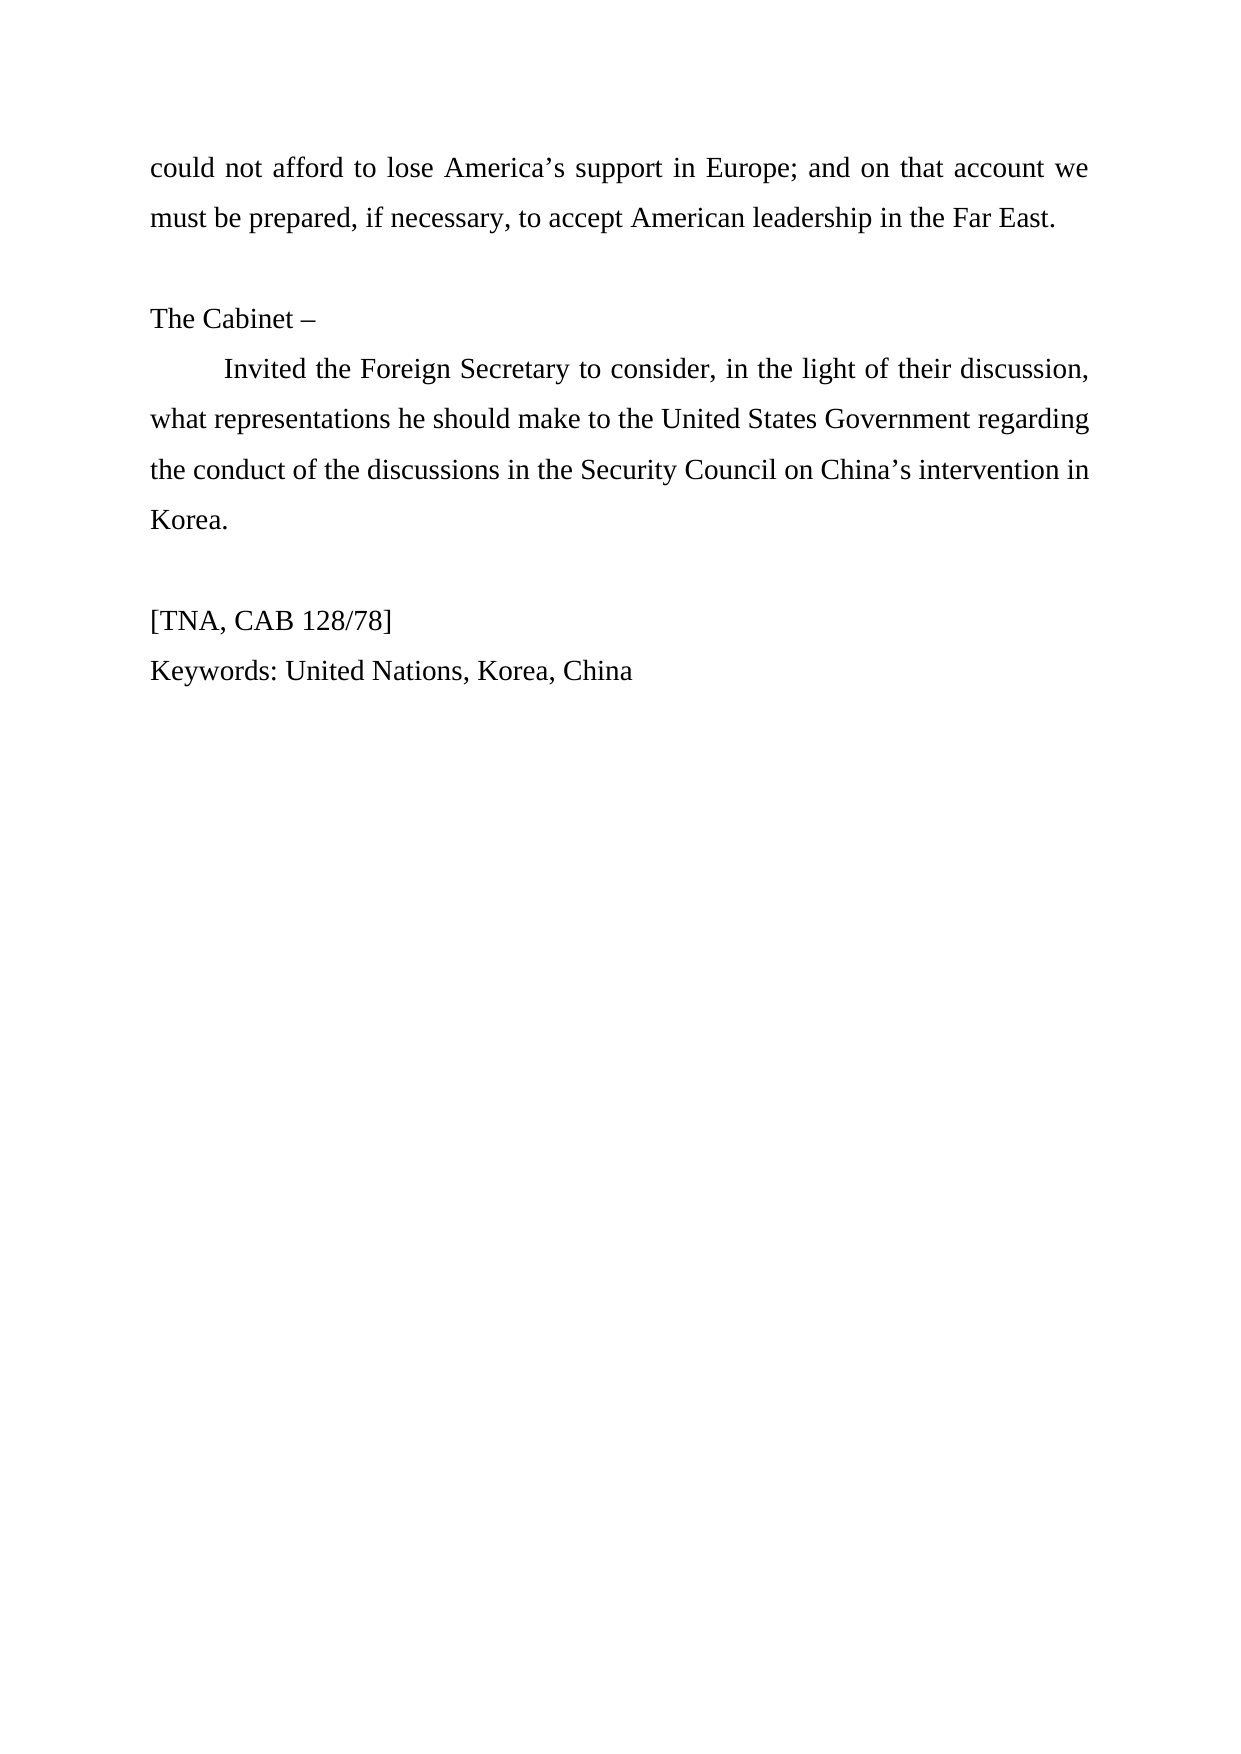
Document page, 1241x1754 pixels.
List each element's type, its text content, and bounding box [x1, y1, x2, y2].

text The Cabinet – [150, 301, 1090, 334]
text [TNA, CAB 128/78] [150, 603, 1090, 636]
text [150, 150, 1090, 234]
text Invited the Foreign Secretary to consider, in the light of their discussion, what representations he should make to the United States Government regarding the conduct of the discussions in the Security Council on China’s intervention in Korea. [150, 351, 1090, 536]
text Keywords: United Nations, Korea, China [150, 653, 1090, 687]
